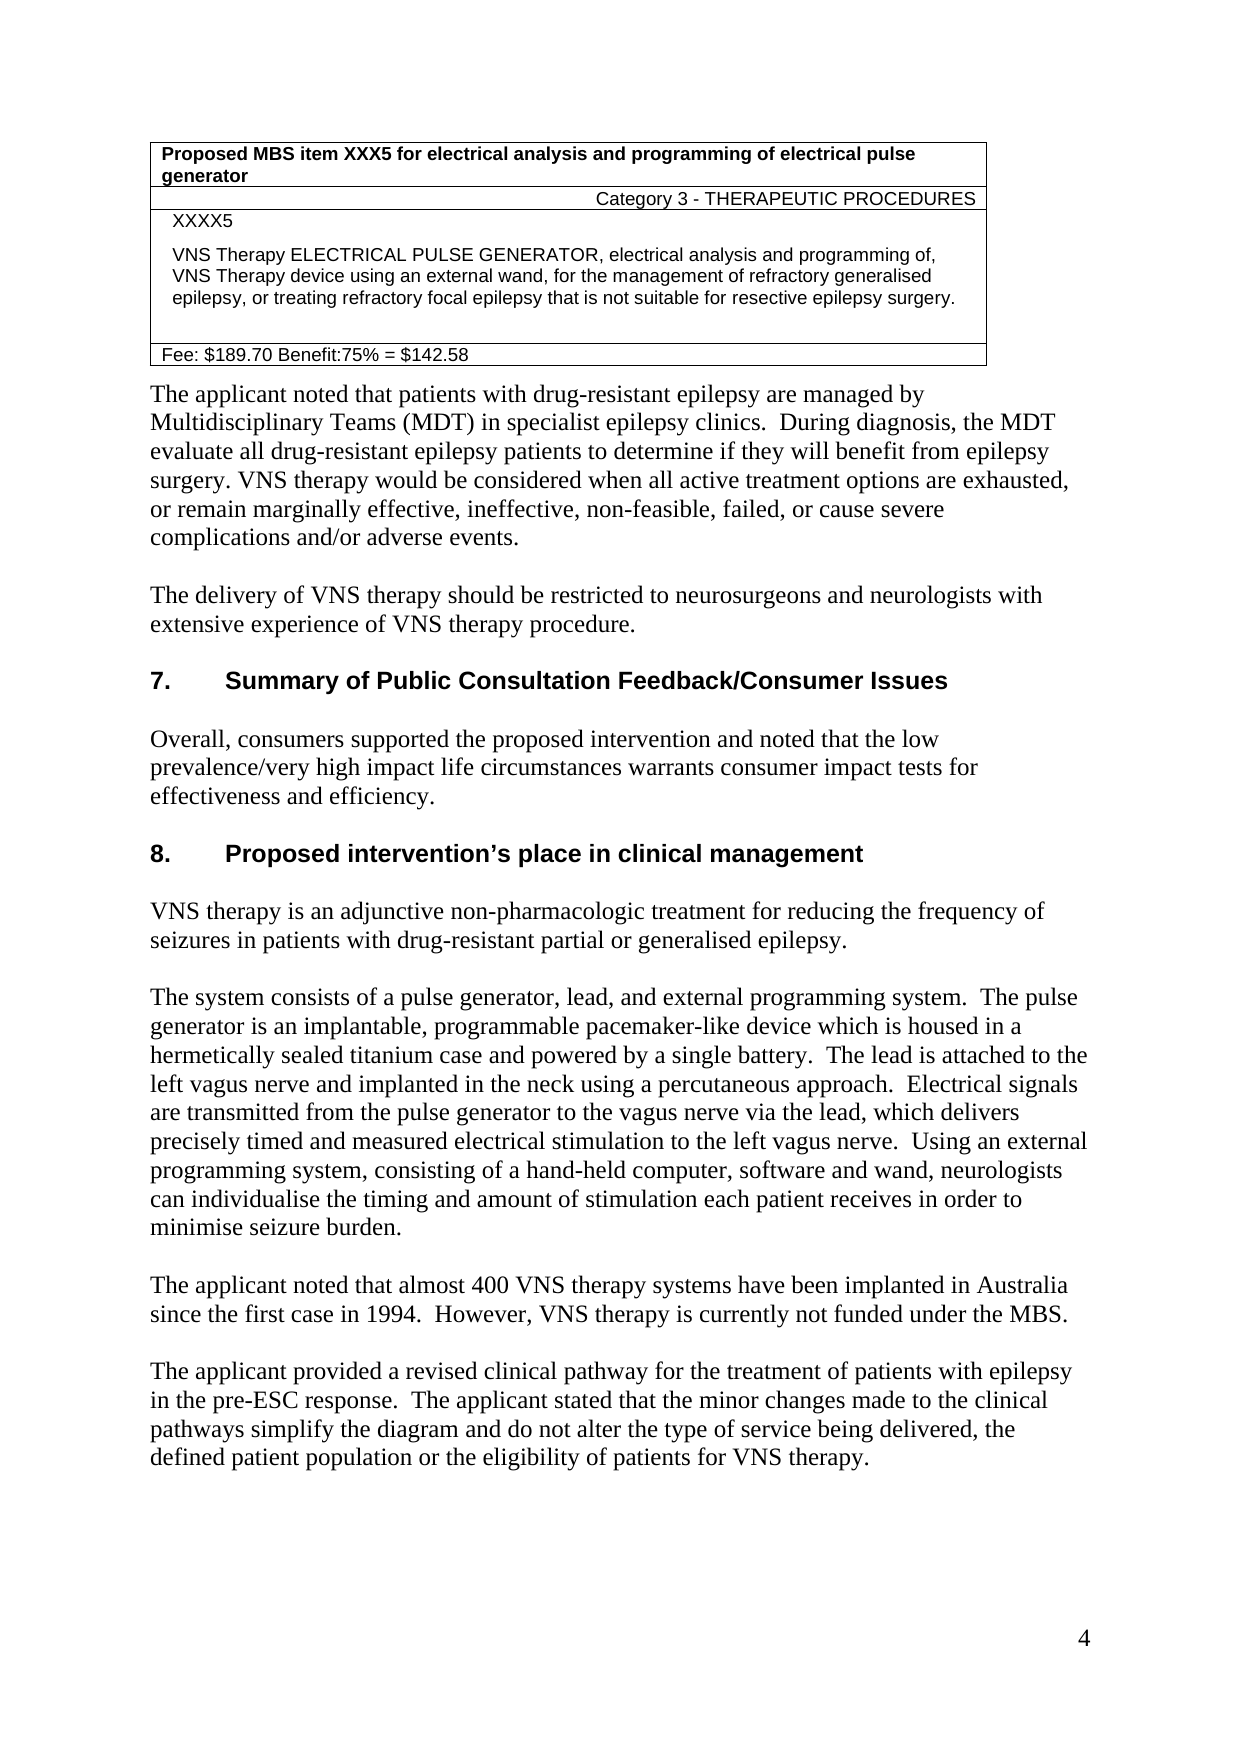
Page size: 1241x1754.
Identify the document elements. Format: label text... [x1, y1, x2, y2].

subtitle Proposed intervention’s place in clinical management [150, 839, 1090, 867]
subtitle Summary of Public Consultation Feedback/Consumer Issues [150, 666, 1090, 695]
table_cell XXXX5 VNS Therapy ELECTRICAL PULSE GENERATOR, electrical analysis and programming of, VNS Therapy device using an external wand, for the management of refractory generalised epilepsy, or treating refractory focal epilepsy that is not suitable for resective epilepsy surgery. [151, 210, 986, 342]
text Overall, consumers supported the proposed intervention and noted that the low prevalence/very high impact life circumstances warrants consumer impact tests for effectiveness and efficiency. [150, 724, 1090, 810]
table_cell Category 3 - THERAPEUTIC PROCEDURES [151, 187, 986, 209]
text VNS therapy is an adjunctive non-pharmacologic treatment for reducing the frequency of seizures in patients with drug-resistant partial or generalised epilepsy. The system consists of a pulse generator, lead, and external programming system. The pulse generator is an implantable, programmable pacemaker-like device which is housed in a hermetically sealed titanium case and powered by a single battery. The lead is attached to the left vagus nerve and implanted in the neck using a percutaneous approach. Electrical signals are transmitted from the pulse generator to the vagus nerve via the lead, which delivers precisely timed and measured electrical stimulation to the left vagus nerve. Using an external programming system, consisting of a hand-held computer, software and wand, neurologists can individualise the timing and amount of stimulation each patient receives in order to minimise seizure burden. The applicant noted that almost 400 VNS therapy systems have been implanted in Australia since the first case in 1994. However, VNS therapy is currently not funded under the MBS. [150, 896, 1090, 1327]
text The delivery of VNS therapy should be restricted to neurosurgeons and neurologists with extensive experience of VNS therapy procedure. [150, 580, 1090, 637]
text The applicant noted that patients with drug-resistant epilepsy are managed by Multidisciplinary Teams (MDT) in specialist epilepsy clinics. During diagnosis, the MDT evaluate all drug-resistant epilepsy patients to determine if they will benefit from epilepsy surgery. VNS therapy would be considered when all active treatment options are exhausted, or remain marginally effective, ineffective, non-feasible, failed, or cause severe complications and/or adverse events. [150, 379, 1090, 551]
table_cell Fee: $189.70 Benefit:75% = $142.58 [151, 344, 986, 365]
table_header Proposed MBS item XXX5 for electrical analysis and programming of electrical pulse generator [151, 143, 986, 186]
text The applicant provided a revised clinical pathway for the treatment of patients with epilepsy in the pre-ESC response. The applicant stated that the minor changes made to the clinical pathways simplify the diagram and do not alter the type of service being delivered, the defined patient population or the eligibility of patients for VNS therapy. [150, 1356, 1090, 1500]
